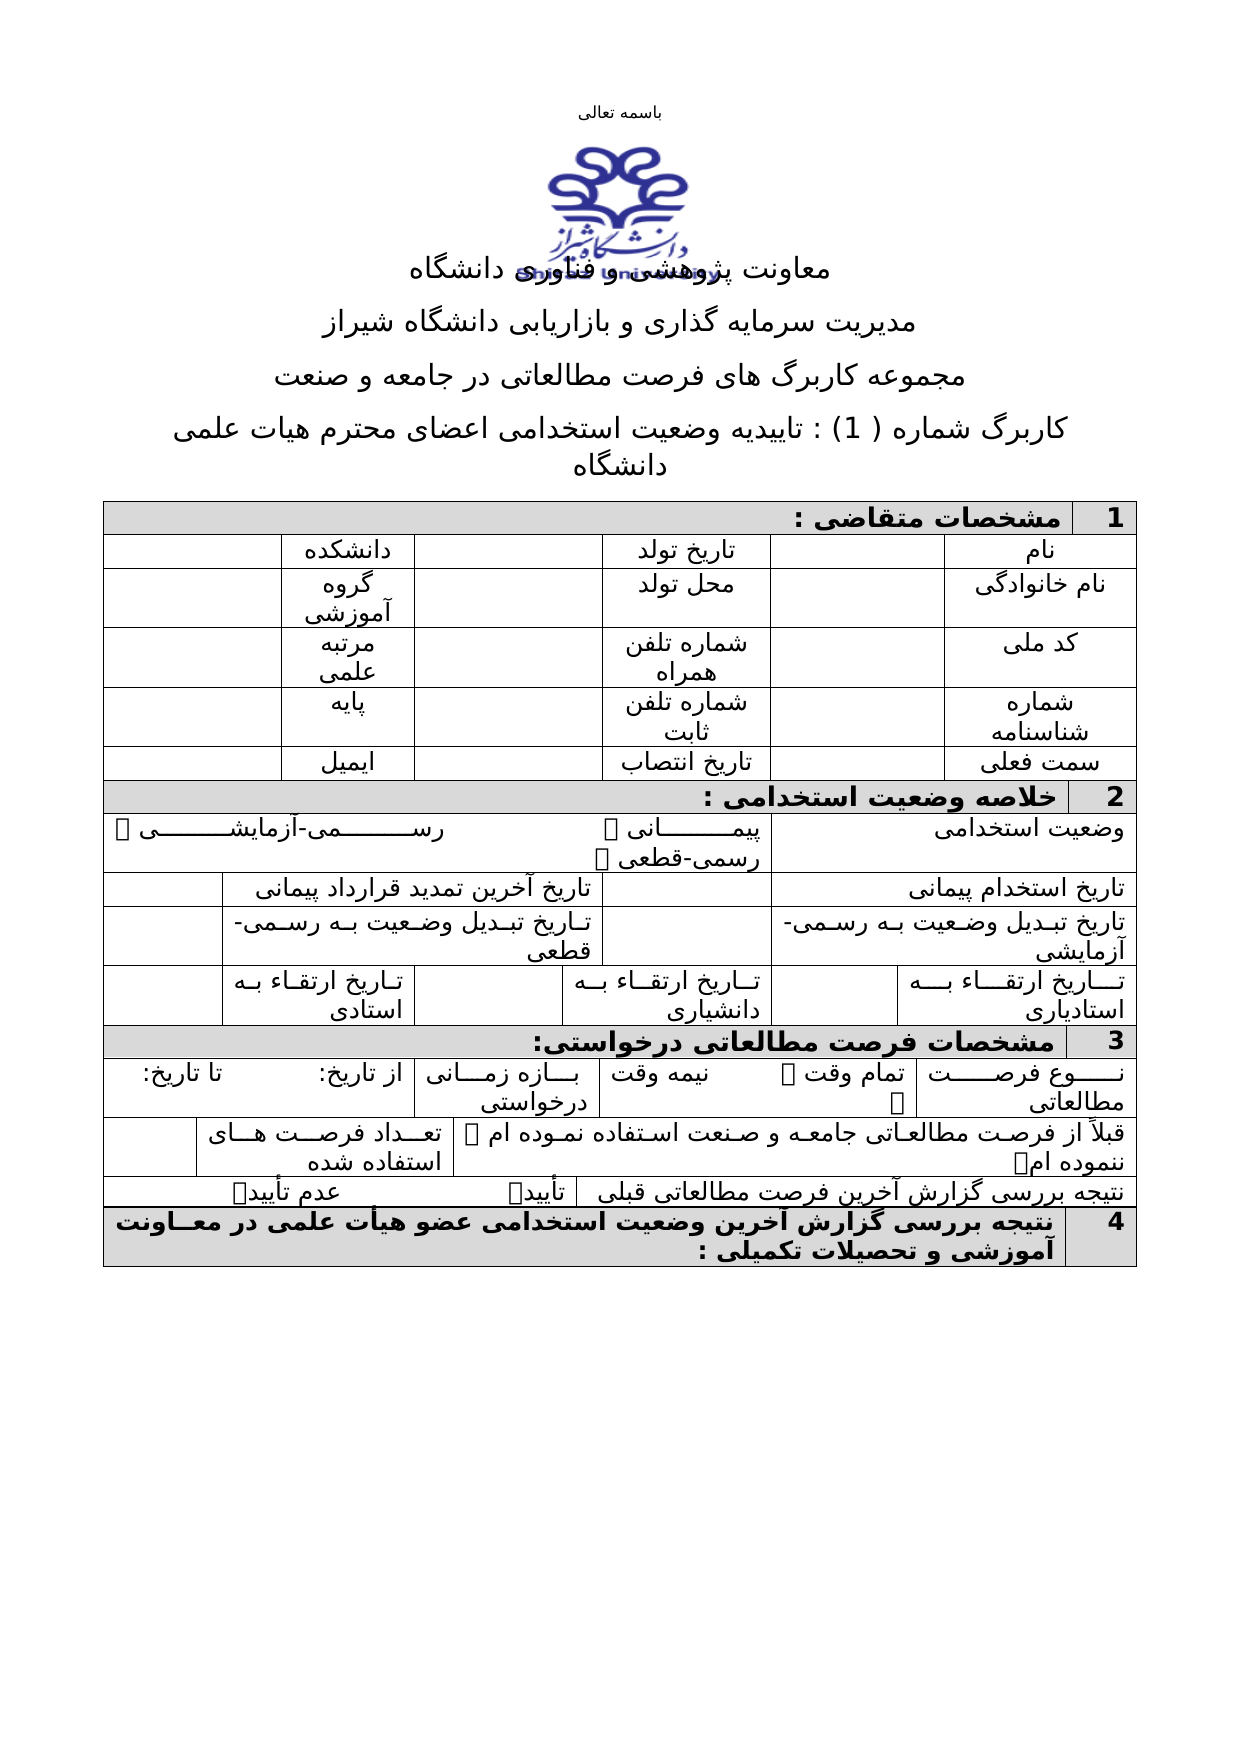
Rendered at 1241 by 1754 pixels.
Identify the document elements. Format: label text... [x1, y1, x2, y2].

table_cell [415, 569, 602, 627]
table_cell نتیجه بررسی گزارش آخرین وضعیت استخدامی عضو هیأت علمی در معاونت آموزشی و تحصیلات تکمیلی : [104, 1208, 1065, 1266]
table_cell تاریخ استخدام پیمانی [772, 873, 1136, 906]
table_cell بازه زمانی درخواستی [415, 1059, 599, 1117]
table_cell تاریخ انتصاب [603, 747, 770, 780]
table_cell تمام وقت نیمه وقت [600, 1059, 916, 1117]
table_cell پایه [282, 688, 414, 746]
table_cell [104, 1118, 196, 1176]
table_cell تاریخ ارتقاء به استادی [223, 966, 414, 1025]
table_cell تعداد فرصت های استفاده شده [197, 1118, 453, 1176]
table_cell مشخصات فرصت مطالعاتی درخواستی: [104, 1026, 1066, 1057]
table_cell مرتبه علمی [282, 628, 414, 687]
text کاربرگ شماره ( 1) : تاییدیه وضعیت استخدامی اعضای محترم هیات علمی دانشگاه [150, 411, 1090, 482]
table_cell از تاریخ: تا تاریخ: [104, 1059, 414, 1117]
table_header 1 [1073, 502, 1136, 534]
table_cell ایمیل [282, 747, 414, 780]
table_cell [771, 535, 944, 568]
table_cell خلاصه وضعیت استخدامی : [104, 781, 1068, 813]
table_cell 4 [1066, 1208, 1136, 1266]
table_cell [415, 628, 602, 687]
table_cell [771, 688, 944, 746]
table_cell تأیید عدم تأیید [104, 1177, 576, 1206]
table_cell نام [945, 535, 1136, 568]
text مدیریت سرمایه گذاری و بازاریابی دانشگاه شیراز [150, 304, 1090, 338]
table_header مشخصات متقاضی : [104, 502, 1072, 534]
table_cell تاریخ تبدیل وضعیت به رسمی-آزمایشی [772, 907, 1136, 965]
text مجموعه کاربرگ های فرصت مطالعاتی در جامعه و صنعت [150, 358, 1090, 392]
table_cell [415, 688, 602, 746]
table_cell [104, 907, 222, 965]
table_cell 3 [1067, 1026, 1136, 1057]
table_cell تاریخ تولد [603, 535, 770, 568]
table_cell [415, 535, 602, 568]
table_cell 2 [1069, 781, 1136, 813]
table_cell دانشکده [282, 535, 414, 568]
table_cell نتیجه بررسی گزارش آخرین فرصت مطالعاتی قبلی [577, 1177, 1136, 1206]
table_cell [104, 569, 281, 627]
table_cell [104, 873, 222, 906]
table_cell [104, 535, 281, 568]
table_cell [104, 747, 281, 780]
table_cell [104, 628, 281, 687]
table_cell [603, 873, 771, 906]
table_cell [104, 688, 281, 746]
table_cell وضعیت استخدامی [772, 814, 1136, 872]
table_cell محل تولد [603, 569, 770, 627]
table_cell [603, 907, 771, 965]
table_cell شماره تلفن ثابت [603, 688, 770, 746]
table_cell نوع فرصت مطالعاتی [917, 1059, 1136, 1117]
table_cell سمت فعلی [945, 747, 1136, 780]
table_cell [771, 569, 944, 627]
text باسمه تعالی [150, 103, 1090, 123]
table_cell تاریخ ارتقاء به استادیاری [898, 966, 1136, 1025]
table_cell [772, 966, 897, 1025]
table_cell تاریخ ارتقاء به دانشیاری [563, 966, 771, 1025]
table_cell نام خانوادگی [945, 569, 1136, 627]
table_cell پیمانی رسمی-آزمایشی رسمی-قطعی [104, 814, 771, 872]
table_cell کد ملی [945, 628, 1136, 687]
text معاونت پژوهشی و فناوری دانشگاه [150, 251, 1090, 285]
picture [516, 142, 720, 251]
table_cell شماره شناسنامه [945, 688, 1136, 746]
table_cell [104, 966, 222, 1025]
table_cell تاریخ تبدیل وضعیت به رسمی-قطعی [223, 907, 602, 965]
table_cell [415, 747, 602, 780]
table_cell شماره تلفن همراه [603, 628, 770, 687]
table_cell تاریخ آخرین تمدید قرارداد پیمانی [223, 873, 602, 906]
table_cell [771, 747, 944, 780]
table_cell [771, 628, 944, 687]
table_cell قبلاً از فرصت مطالعاتی جامعه و صنعت استفاده نموده ام ننموده ام [454, 1118, 1136, 1176]
table_cell گروه آموزشی [282, 569, 414, 627]
table_cell [415, 966, 562, 1025]
